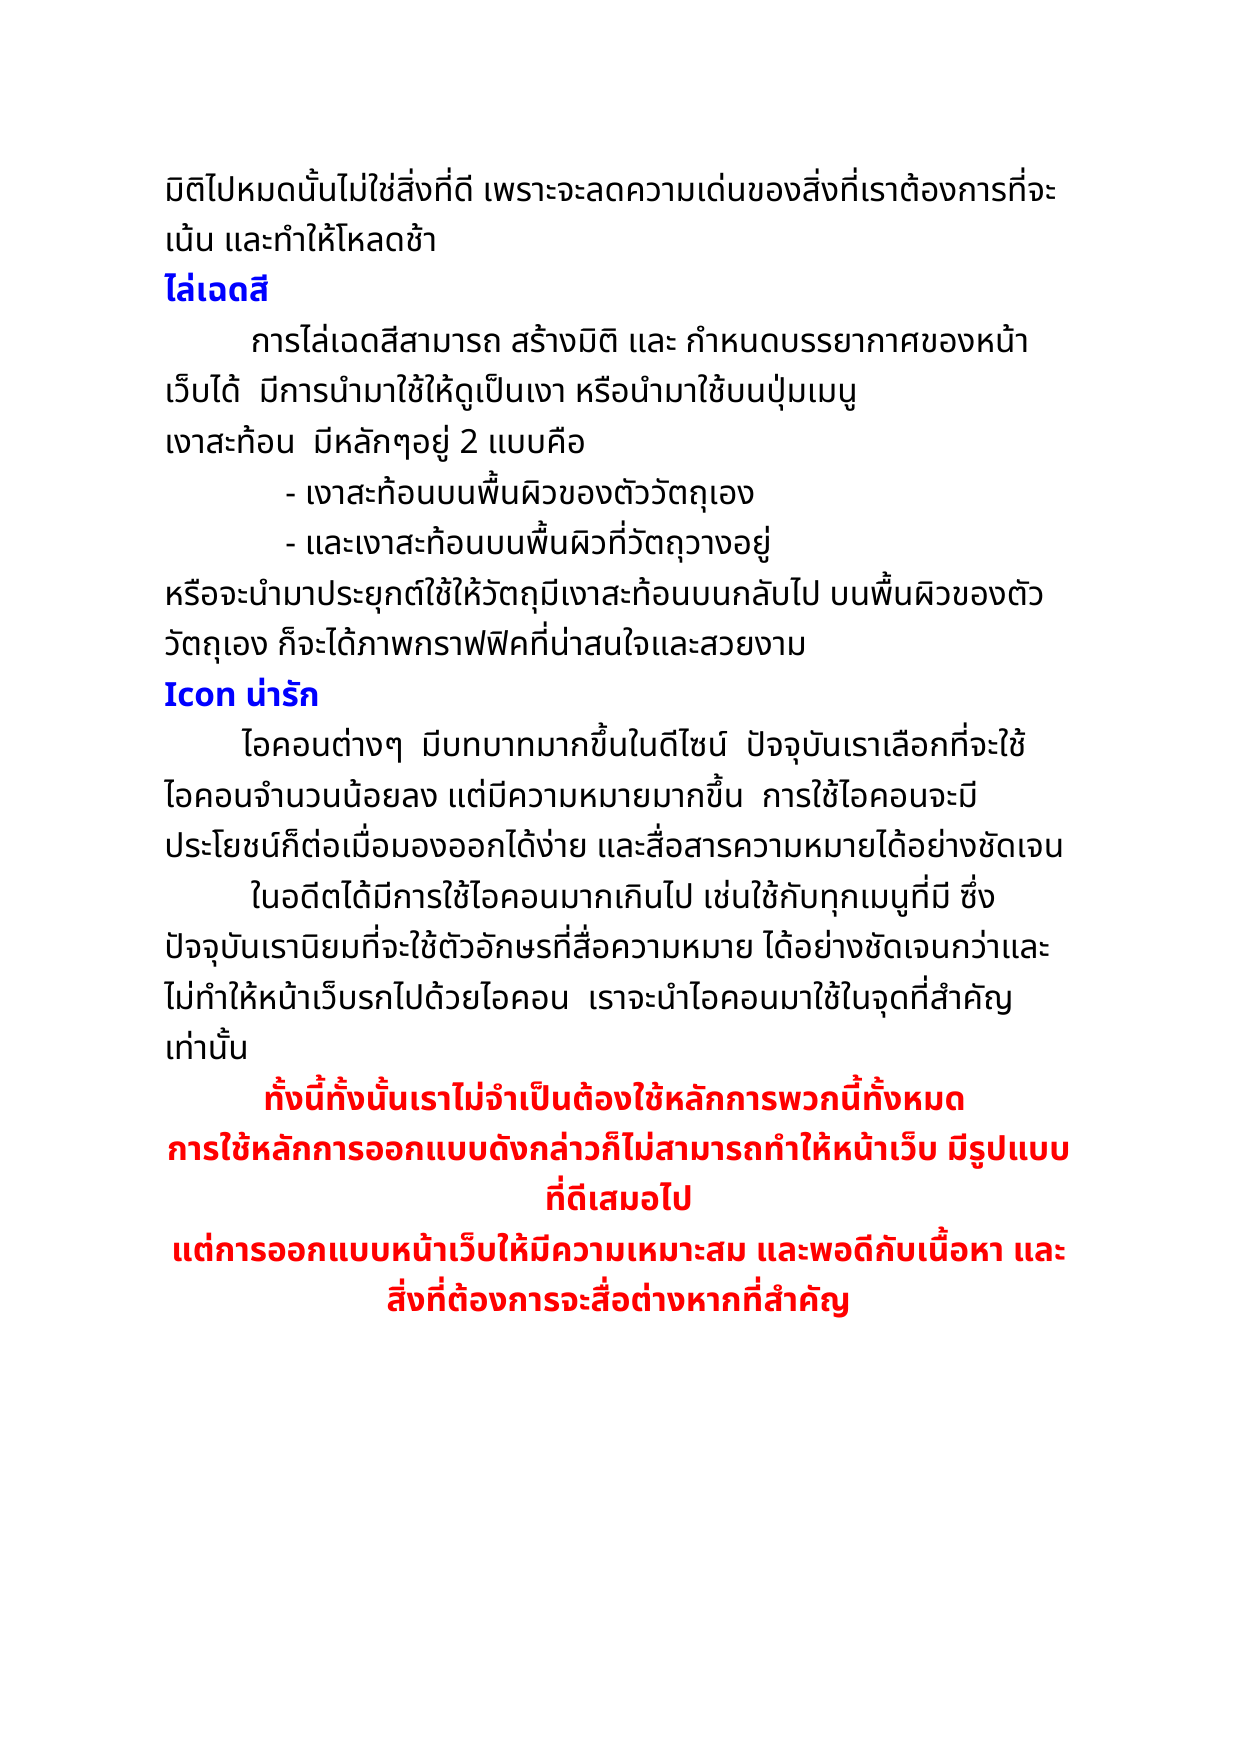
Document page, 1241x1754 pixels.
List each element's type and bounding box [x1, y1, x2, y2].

table_header [149, 150, 1089, 1556]
